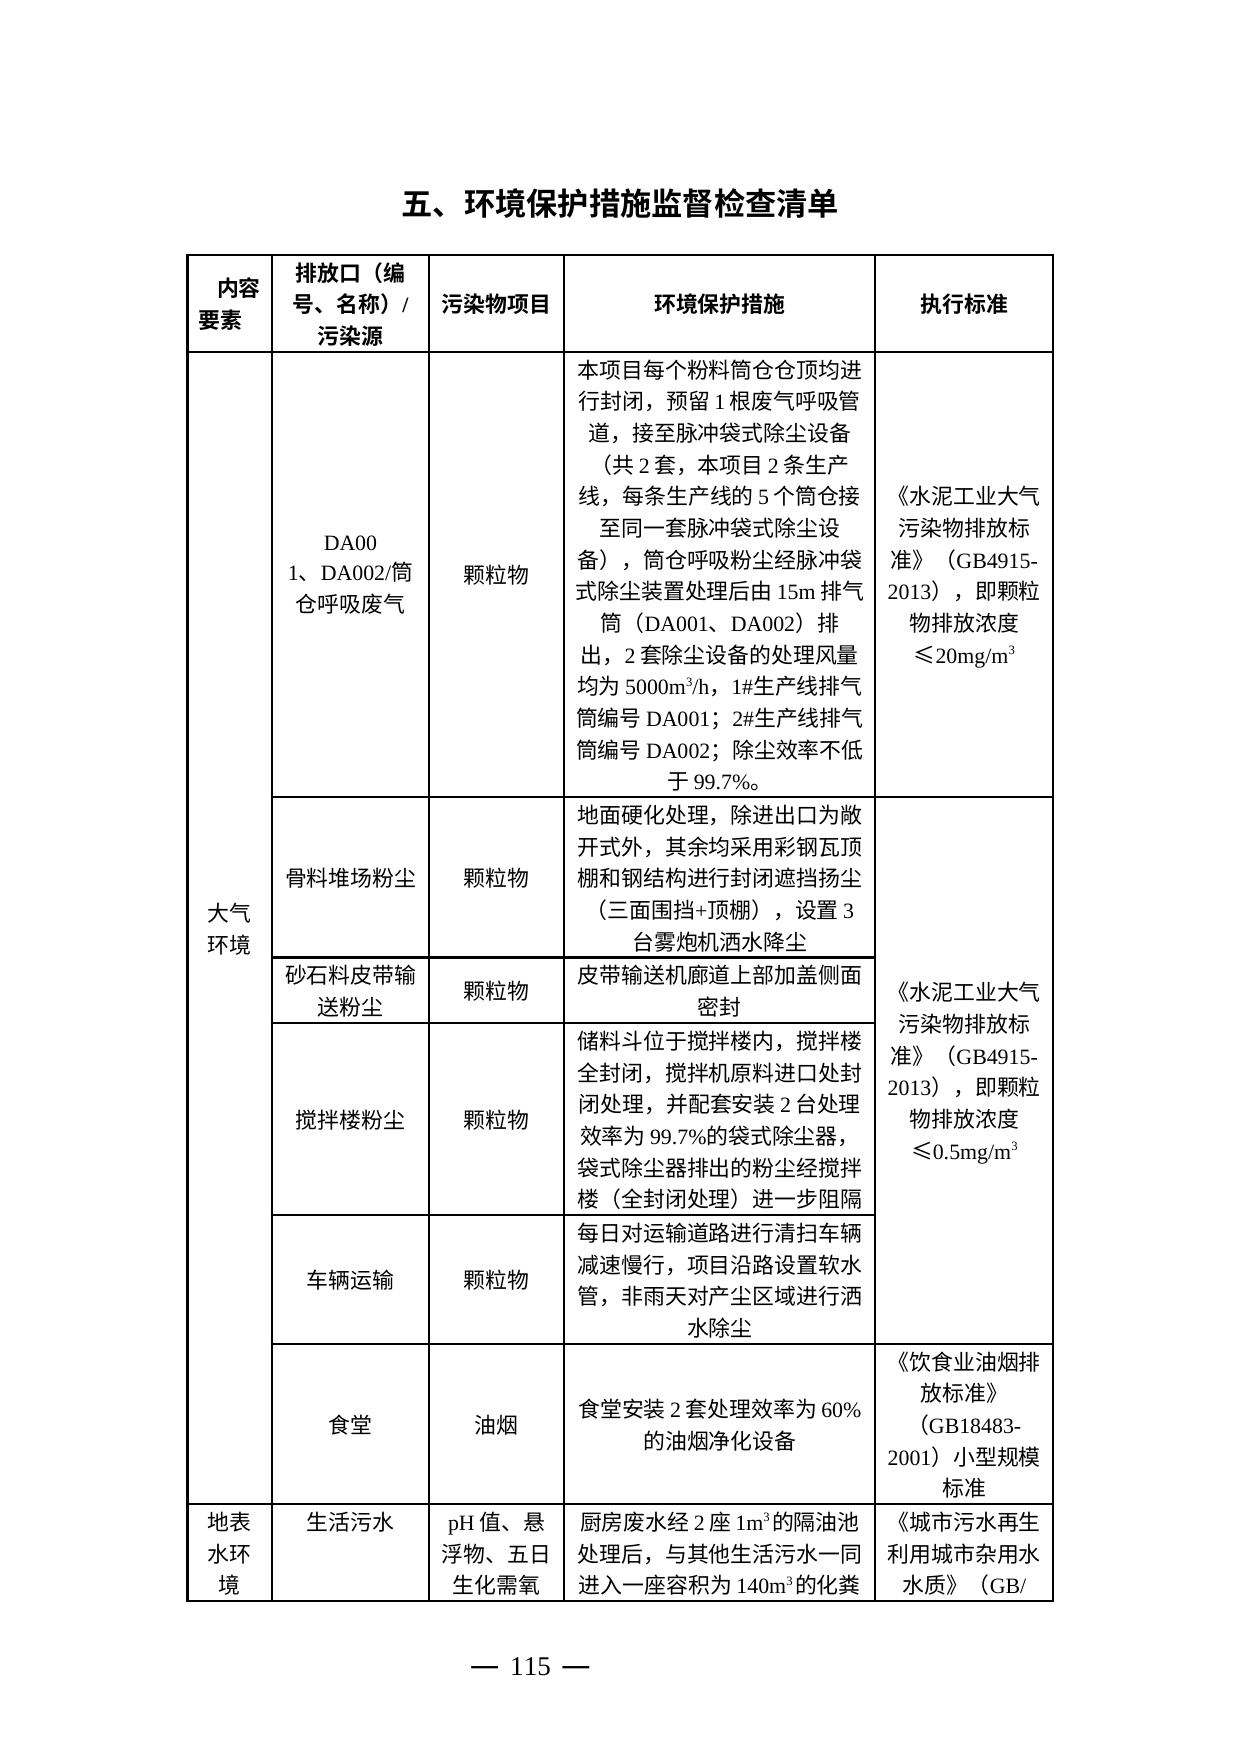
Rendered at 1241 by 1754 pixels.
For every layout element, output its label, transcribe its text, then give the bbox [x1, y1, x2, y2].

table_cell 颗粒物 [430, 959, 563, 1022]
table_cell 《饮食业油烟排放标准》（GB18483-2001）小型规模标准 [876, 1345, 1052, 1503]
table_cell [565, 1505, 874, 1600]
table_cell 食堂 [273, 1345, 428, 1503]
table_header 环境保护措施 [565, 256, 874, 351]
text 五、环境保护措施监督检查清单 [187, 179, 1053, 224]
table_header 内容 要素 [189, 256, 271, 351]
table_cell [876, 1505, 1052, 1600]
table_header 污染物项目 [430, 256, 563, 351]
table_cell 颗粒物 [430, 1216, 563, 1343]
table_cell 颗粒物 [430, 353, 563, 796]
table_cell 皮带输送机廊道上部加盖侧面密封 [565, 959, 874, 1022]
table_header 执行标准 [876, 256, 1052, 351]
table_cell 油烟 [430, 1345, 563, 1503]
table_header 排放口（编号、名称）/污染源 [273, 256, 428, 351]
table_cell 颗粒物 [430, 1024, 563, 1214]
table_cell 地面硬化处理，除进出口为敞开式外，其余均采用彩钢瓦顶棚和钢结构进行封闭遮挡扬尘（三面围挡+顶棚），设置3台雾炮机洒水降尘 [565, 798, 874, 956]
table_cell 每日对运输道路进行清扫车辆减速慢行，项目沿路设置软水管，非雨天对产尘区域进行洒水除尘 [565, 1216, 874, 1343]
table_cell 《水泥工业大气污染物排放标准》（GB4915-2013），即颗粒物排放浓度≤0.5mg/m3 [876, 798, 1052, 1343]
table_cell 储料斗位于搅拌楼内，搅拌楼全封闭，搅拌机原料进口处封闭处理，并配套安装2台处理效率为99.7%的袋式除尘器，袋式除尘器排出的粉尘经搅拌楼（全封闭处理）进一步阻隔 [565, 1024, 874, 1214]
table_cell 砂石料皮带输送粉尘 [273, 959, 428, 1022]
table_cell DA001、DA002/筒仓呼吸废气 [273, 353, 428, 796]
table_cell 食堂安装2套处理效率为60%的油烟净化设备 [565, 1345, 874, 1503]
table_cell 车辆运输 [273, 1216, 428, 1343]
table_cell 《水泥工业大气污染物排放标准》（GB4915-2013），即颗粒物排放浓度≤20mg/m3 [876, 353, 1052, 796]
table_cell 骨料堆场粉尘 [273, 798, 428, 956]
table_cell 颗粒物 [430, 798, 563, 956]
table_cell 本项目每个粉料筒仓仓顶均进行封闭，预留1根废气呼吸管道，接至脉冲袋式除尘设备（共2套，本项目2条生产线，每条生产线的5个筒仓接至同一套脉冲袋式除尘设备），筒仓呼吸粉尘经脉冲袋式除尘装置处理后由15m排气筒（DA001、DA002）排出，2套除尘设备的处理风量均为5000m3/h，1#生产线排气筒编号DA001；2#生产线排气筒编号DA002；除尘效率不低于99.7%。 [565, 353, 874, 796]
table_cell 大气环境 [189, 353, 271, 1503]
table_cell 地表水环境 [189, 1505, 271, 1600]
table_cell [430, 1505, 563, 1600]
table_cell 生活污水 [273, 1505, 428, 1600]
table_cell 搅拌楼粉尘 [273, 1024, 428, 1214]
